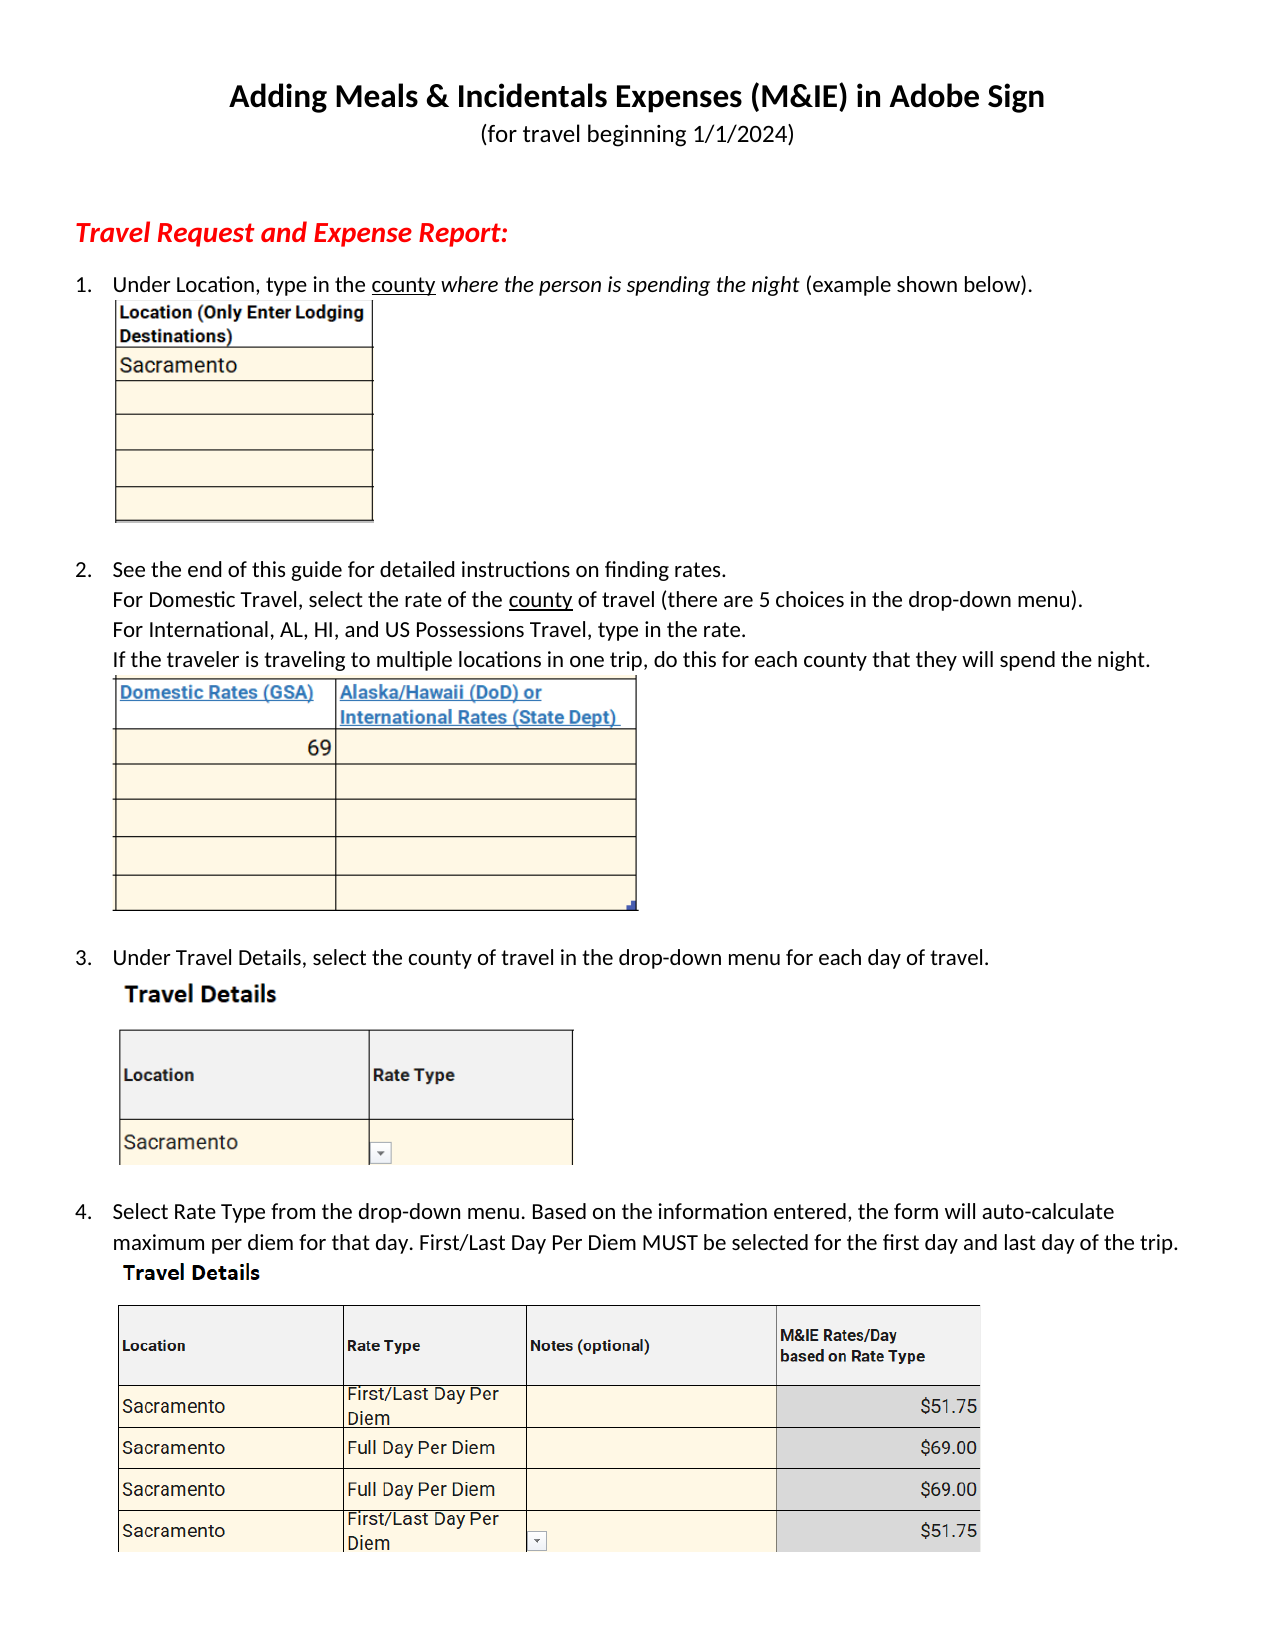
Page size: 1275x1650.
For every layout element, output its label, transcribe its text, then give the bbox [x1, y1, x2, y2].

picture [112, 675, 639, 911]
text Travel Request and Expense Report: [75, 214, 1200, 250]
list For International, AL, HI, and US Possessions Travel, type in the rate. [112, 615, 1200, 643]
picture [112, 973, 574, 1165]
picture [112, 300, 374, 523]
text Adding Meals & Incidentals Expenses (M&IE) in Adobe Sign (for travel beginning 1/1/2024) [75, 75, 1200, 149]
list Under Travel Details, select the county of travel in the drop-down menu for each day of travel. [75, 943, 1200, 971]
list Under Location, type in the county where the person is spending the night (example shown below). [75, 270, 1200, 298]
picture [112, 1257, 980, 1552]
list For Domestic Travel, select the rate of the county of travel (there are 5 choices in the drop-down menu). [112, 585, 1200, 613]
list Select Rate Type from the drop-down menu. Based on the information entered, the form will auto-calculate maximum per diem for that day. First/Last Day Per Diem MUST be selected for the first day and last day of the trip. [75, 1197, 1200, 1256]
list See the end of this guide for detailed instructions on finding rates. [75, 555, 1200, 583]
list If the traveler is traveling to multiple locations in one trip, do this for each county that they will spend the night. [112, 645, 1200, 673]
